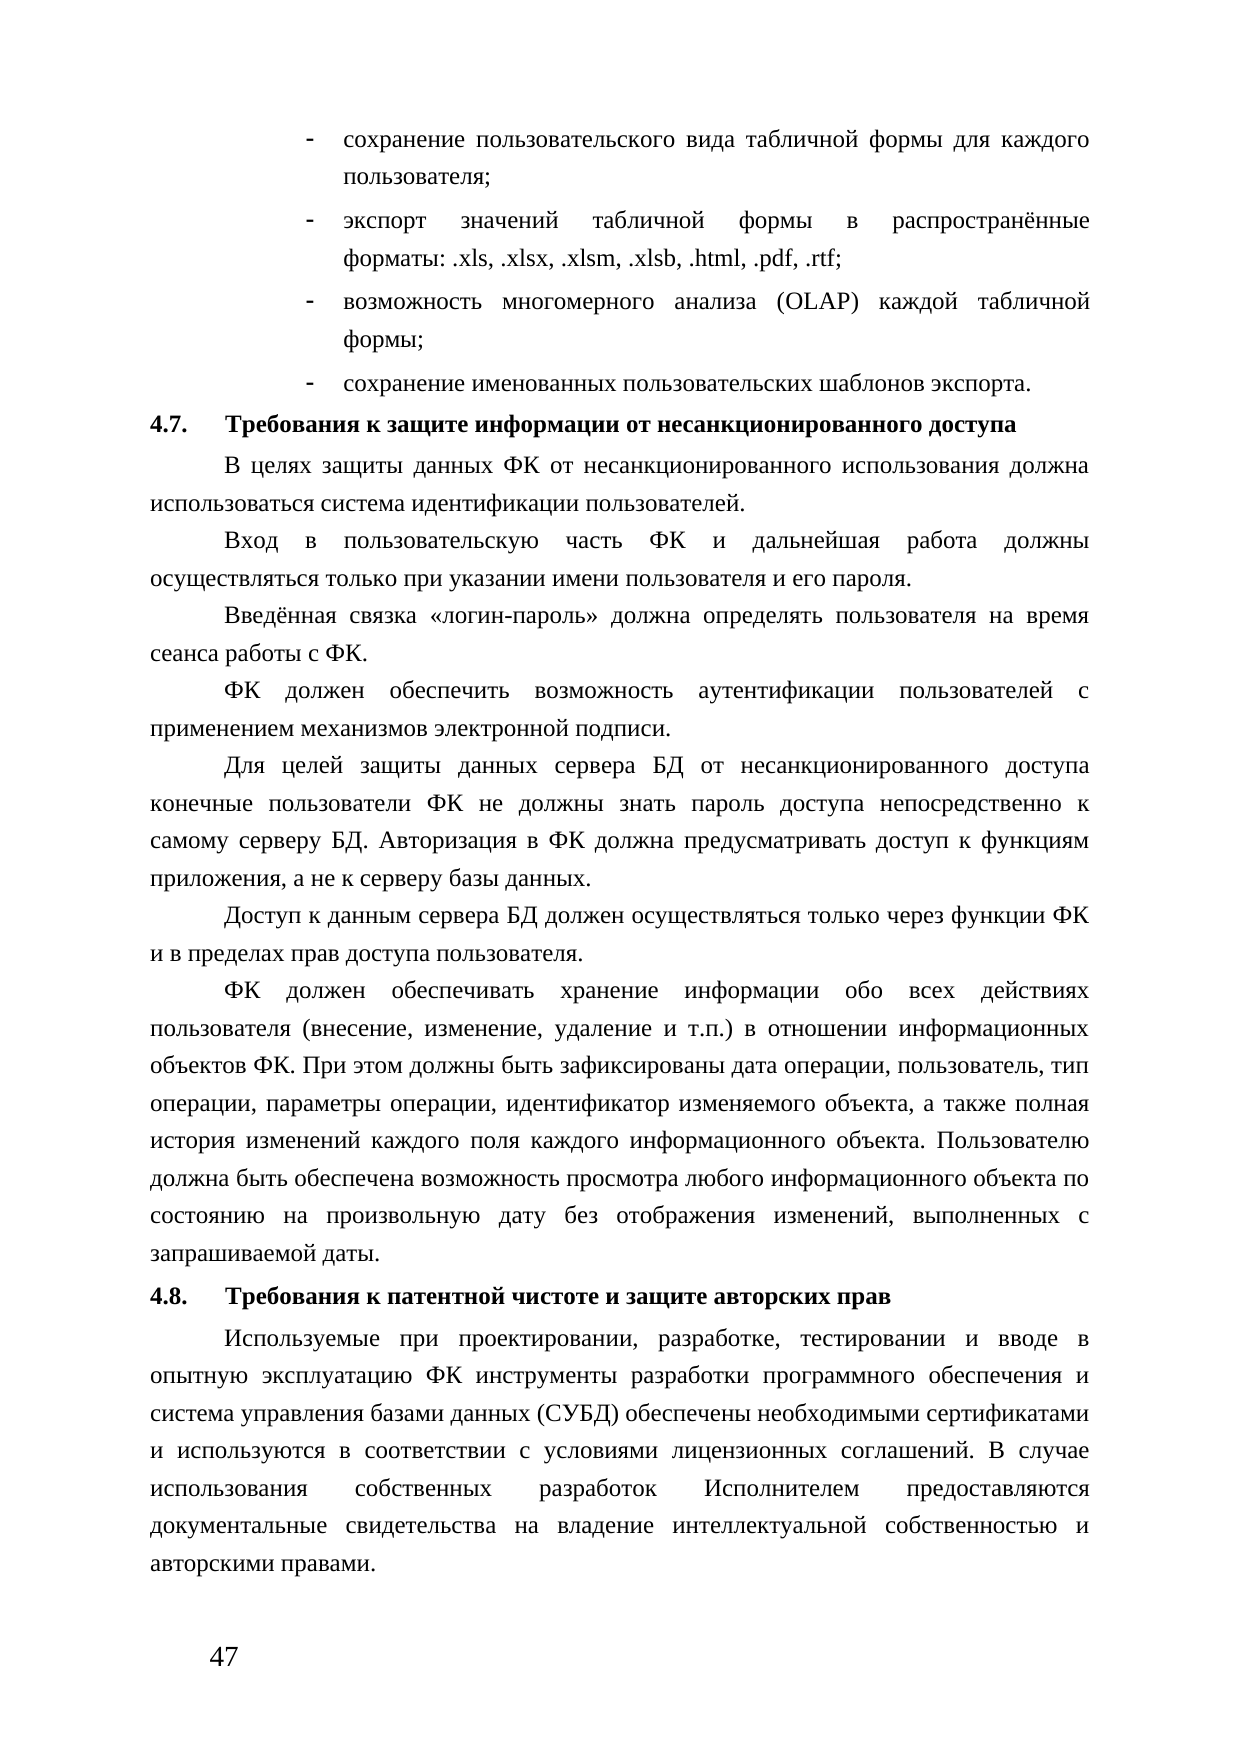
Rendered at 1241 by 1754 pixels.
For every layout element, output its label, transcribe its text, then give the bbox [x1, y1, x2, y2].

text возможность многомерного анализа (OLAP) каждой табличной формы; [306, 278, 1090, 353]
subtitle Требования к защите информации от несанкционированного доступа [150, 409, 1090, 438]
text Для целей защиты данных сервера БД от несанкционированного доступа конечные пользователи ФК не должны знать пароль доступа непосредственно к самому серверу БД. Авторизация в ФК должна предусматривать доступ к функциям приложения, а не к серверу базы данных. [150, 744, 1090, 894]
text сохранение именованных пользовательских шаблонов экспорта. [306, 359, 1090, 396]
subtitle Требования к патентной чистоте и защите авторских прав [150, 1281, 1090, 1310]
text экспорт значений табличной формы в распространённые форматы: .xls, .xlsx, .xlsm, .xlsb, .html, .pdf, .rtf; [306, 196, 1090, 271]
text В целях защиты данных ФК от несанкционированного использования должна использоваться система идентификации пользователей. [150, 444, 1090, 519]
text ФК должен обеспечить возможность аутентификации пользователей с применением механизмов электронной подписи. [150, 669, 1090, 744]
text Доступ к данным сервера БД должен осуществляться только через функции ФК и в пределах прав доступа пользователя. [150, 894, 1090, 969]
text ФК должен обеспечивать хранение информации обо всех действиях пользователя (внесение, изменение, удаление и т.п.) в отношении информационных объектов ФК. При этом должны быть зафиксированы дата операции, пользователь, тип операции, параметры операции, идентификатор изменяемого объекта, а также полная история изменений каждого поля каждого информационного объекта. Пользователю должна быть обеспечена возможность просмотра любого информационного объекта по состоянию на произвольную дату без отображения изменений, выполненных с запрашиваемой даты. [150, 969, 1090, 1269]
text сохранение пользовательского вида табличной формы для каждого пользователя; [306, 115, 1090, 190]
text Вход в пользовательскую часть ФК и дальнейшая работа должны осуществляться только при указании имени пользователя и его пароля. [150, 519, 1090, 594]
text Используемые при проектировании, разработке, тестировании и вводе в опытную эксплуатацию ФК инструменты разработки программного обеспечения и система управления базами данных (СУБД) обеспечены необходимыми сертификатами и используются в соответствии с условиями лицензионных соглашений. В случае использования собственных разработок Исполнителем предоставляются документальные свидетельства на владение интеллектуальной собственностью и авторскими правами. [150, 1316, 1090, 1579]
text Введённая связка «логин-пароль» должна определять пользователя на время сеанса работы с ФК. [150, 594, 1090, 669]
